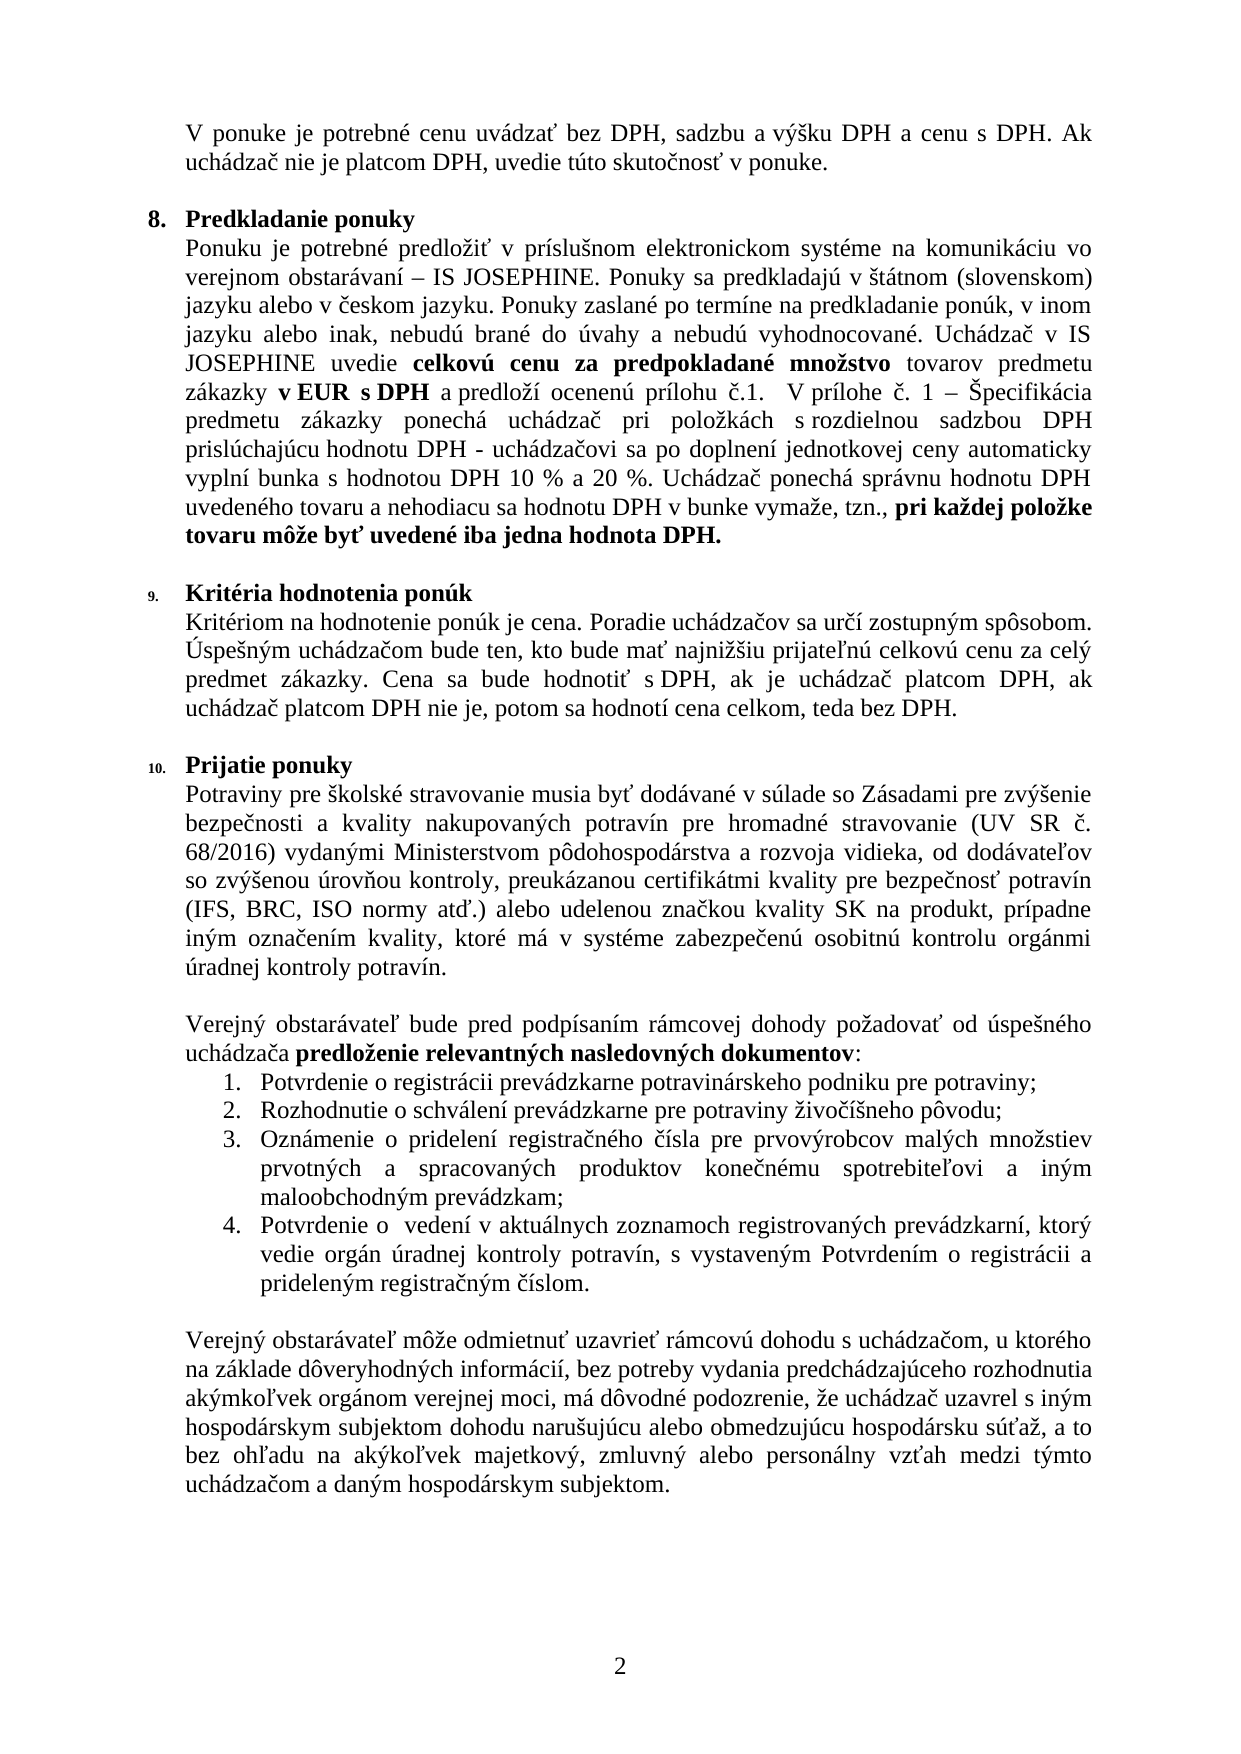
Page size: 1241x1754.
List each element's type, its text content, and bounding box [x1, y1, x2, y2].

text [185, 118, 1093, 176]
text Verejný obstarávateľ môže odmietnuť uzavrieť rámcovú dohodu s uchádzačom, u ktorého na základe dôveryhodných informácií, bez potreby vydania predchádzajúceho rozhodnutia akýmkoľvek orgánom verejnej moci, má dôvodné podozrenie, že uchádzač uzavrel s iným hospodárskym subjektom dohodu narušujúcu alebo obmedzujúcu hospodársku súťaž, a to bez ohľadu na akýkoľvek majetkový, zmluvný alebo personálny vzťah medzi týmto uchádzačom a daným hospodárskym subjektom. [185, 1326, 1093, 1498]
list Prijatie ponuky [148, 751, 1093, 779]
list Potvrdenie o vedení v aktuálnych zoznamoch registrovaných prevádzkarní, ktorý vedie orgán úradnej kontroly potravín, s vystaveným Potvrdením o registrácii a prideleným registračným číslom. [223, 1211, 1093, 1297]
text Verejný obstarávateľ bude pred podpísaním rámcovej dohody požadovať od úspešného uchádzača predloženie relevantných nasledovných dokumentov: [185, 1009, 1093, 1067]
list Oznámenie o pridelení registračného čísla pre prvovýrobcov malých množstiev prvotných a spracovaných produktov konečnému spotrebiteľovi a iným maloobchodným prevádzkam; [223, 1124, 1093, 1211]
list Rozhodnutie o schválení prevádzkarne pre potraviny živočíšneho pôvodu; [223, 1096, 1093, 1124]
list Kritéria hodnotenia ponúk [148, 578, 1093, 607]
list Predkladanie ponuky [148, 204, 1093, 233]
text Kritériom na hodnotenie ponúk je cena. Poradie uchádzačov sa určí zostupným spôsobom. Úspešným uchádzačom bude ten, kto bude mať najnižšiu prijateľnú celkovú cenu za celý predmet zákazky. Cena sa bude hodnotiť s DPH, ak je uchádzač platcom DPH, ak uchádzač platcom DPH nie je, potom sa hodnotí cena celkom, teda bez DPH. [185, 607, 1093, 722]
list Potvrdenie o registrácii prevádzkarne potravinárskeho podniku pre potraviny; [223, 1067, 1093, 1096]
text Potraviny pre školské stravovanie musia byť dodávané v súlade so Zásadami pre zvýšenie bezpečnosti a kvality nakupovaných potravín pre hromadné stravovanie (UV SR č. 68/2016) vydanými Ministerstvom pôdohospodárstva a rozvoja vidieka, od dodávateľov so zvýšenou úrovňou kontroly, preukázanou certifikátmi kvality pre bezpečnosť potravín (IFS, BRC, ISO normy atď.) alebo udelenou značkou kvality SK na produkt, prípadne iným označením kvality, ktoré má v systéme zabezpečenú osobitnú kontrolu orgánmi úradnej kontroly potravín. [185, 779, 1093, 981]
list Ponuku je potrebné predložiť v príslušnom elektronickom systéme na komunikáciu vo verejnom obstarávaní – IS JOSEPHINE. Ponuky sa predkladajú v štátnom (slovenskom) jazyku alebo v českom jazyku. Ponuky zaslané po termíne na predkladanie ponúk, v inom jazyku alebo inak, nebudú brané do úvahy a nebudú vyhodnocované. Uchádzač v IS JOSEPHINE uvedie celkovú cenu za predpokladané množstvo tovarov predmetu zákazky v EUR s DPH a predloží ocenenú prílohu č.1. V prílohe č. 1 – Špecifikácia predmetu zákazky ponechá uchádzač pri položkách s rozdielnou sadzbou DPH prislúchajúcu hodnotu DPH - uchádzačovi sa po doplnení jednotkovej ceny automaticky vyplní bunka s hodnotou DPH 10 % a 20 %. Uchádzač ponechá správnu hodnotu DPH uvedeného tovaru a nehodiacu sa hodnotu DPH v bunke vymaže, tzn., pri každej položke tovaru môže byť uvedené iba jedna hodnota DPH. [185, 233, 1093, 549]
